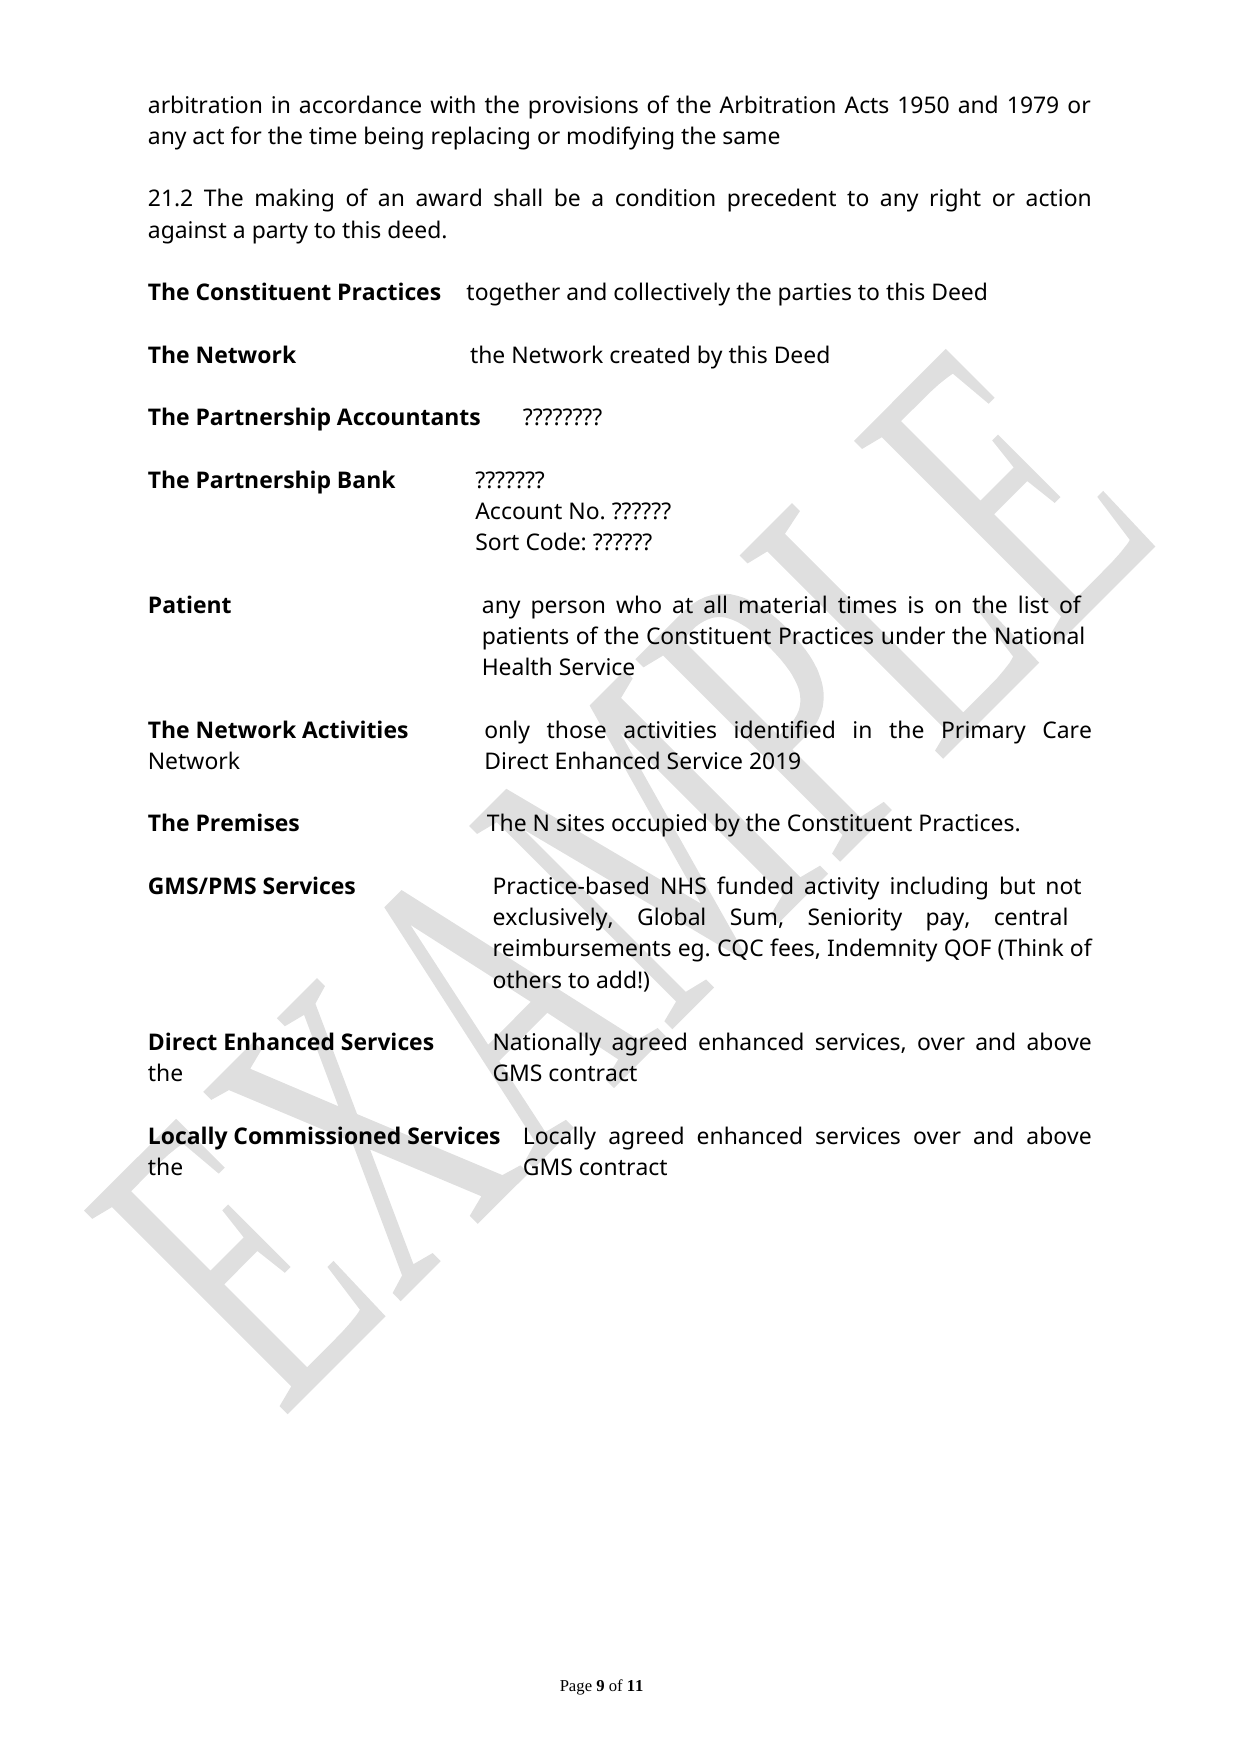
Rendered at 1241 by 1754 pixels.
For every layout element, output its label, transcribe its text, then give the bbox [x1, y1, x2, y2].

text GMS/PMS Services Practice-based NHS funded activity including but not exclusively, Global Sum, Seniority pay, central reimbursements eg. CQC fees, Indemnity QOF (Think of others to add!) [148, 870, 1092, 995]
text The Network Activities only those activities identified in the Primary Care Network Direct Enhanced Service 2019 [148, 714, 1092, 776]
text Sort Code: ?????? [148, 526, 1092, 557]
text The Partnership Accountants ???????? [148, 401, 1092, 432]
text 21.2 The making of an award shall be a condition precedent to any right or action against a party to this deed. [148, 182, 1092, 245]
text Account No. ?????? [148, 495, 1092, 526]
text Direct Enhanced Services Nationally agreed enhanced services, over and above the GMS contract [148, 1026, 1092, 1089]
text The Constituent Practices together and collectively the parties to this Deed [148, 276, 1092, 307]
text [148, 89, 1092, 151]
text The Premises The N sites occupied by the Constituent Practices. [148, 807, 1092, 839]
text The Partnership Bank ??????? [148, 464, 1092, 495]
text The Network the Network created by this Deed [148, 339, 1092, 370]
text Locally Commissioned Services Locally agreed enhanced services over and above the GMS contract [148, 1120, 1092, 1182]
text Patient any person who at all material times is on the list of patients of the Constituent Practices under the National Health Service [148, 589, 1092, 682]
